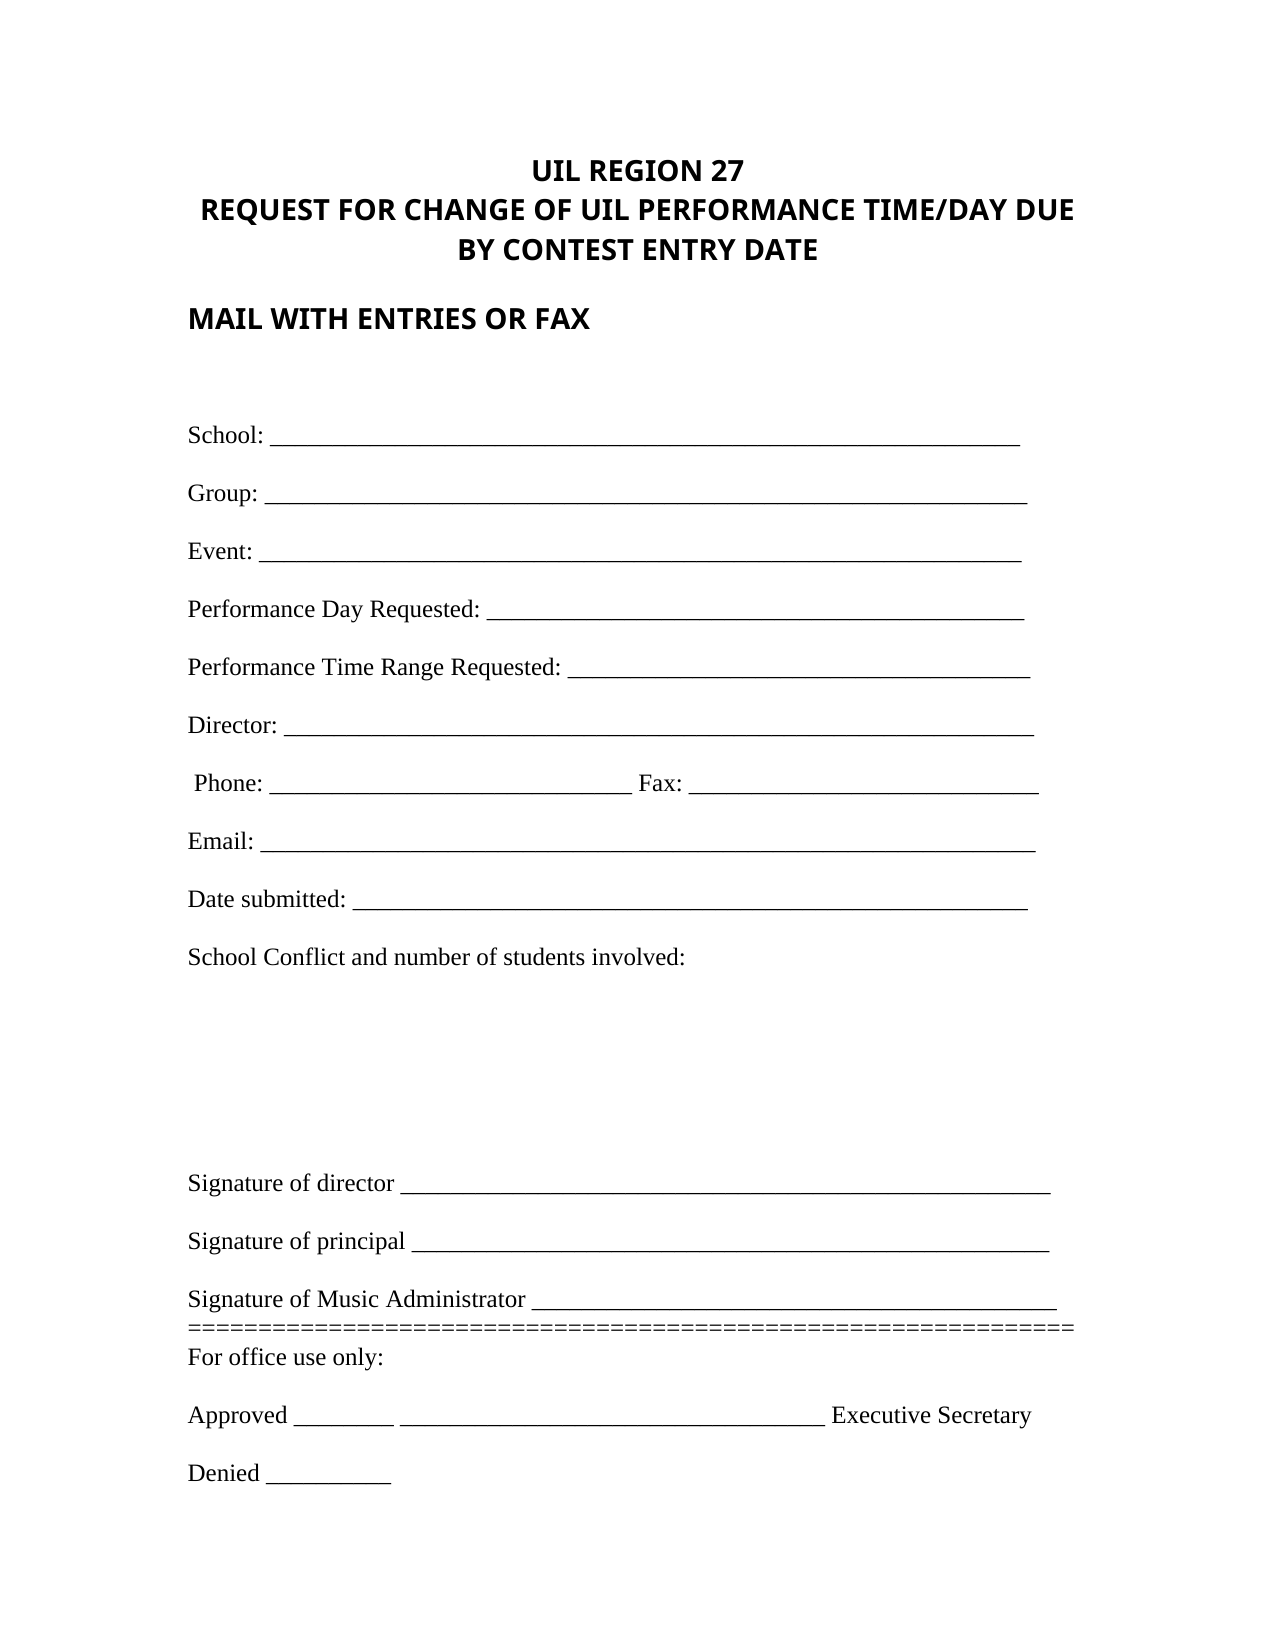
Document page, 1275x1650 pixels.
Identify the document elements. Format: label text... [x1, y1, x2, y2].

text Event: _____________________________________________________________ [187, 536, 1087, 565]
text Approved ________ __________________________________ Executive Secretary [187, 1400, 1087, 1428]
text Date submitted: ______________________________________________________ [187, 884, 1087, 912]
text MAIL WITH ENTRIES OR FAX [187, 298, 1087, 338]
text Group: _____________________________________________________________ [187, 478, 1087, 507]
text Performance Time Range Requested: _____________________________________ [187, 652, 1087, 681]
text Signature of director ____________________________________________________ [187, 1168, 1087, 1197]
text Signature of principal ___________________________________________________ [187, 1226, 1087, 1255]
text Denied __________ [187, 1458, 1087, 1486]
text UIL REGION 27 REQUEST FOR CHANGE OF UIL PERFORMANCE TIME/DAY DUE BY CONTEST ENTRY DATE [187, 150, 1087, 269]
text Signature of Music Administrator __________________________________________ =============================================================== For office use only: [187, 1284, 1087, 1371]
text School: ____________________________________________________________ [187, 420, 1087, 449]
text Phone: _____________________________ Fax: ____________________________ [187, 768, 1087, 797]
text Email: ______________________________________________________________ [187, 826, 1087, 854]
text Performance Day Requested: ___________________________________________ [187, 594, 1087, 623]
text Director: ____________________________________________________________ [187, 710, 1087, 739]
text School Conflict and number of students involved: [187, 942, 1087, 970]
